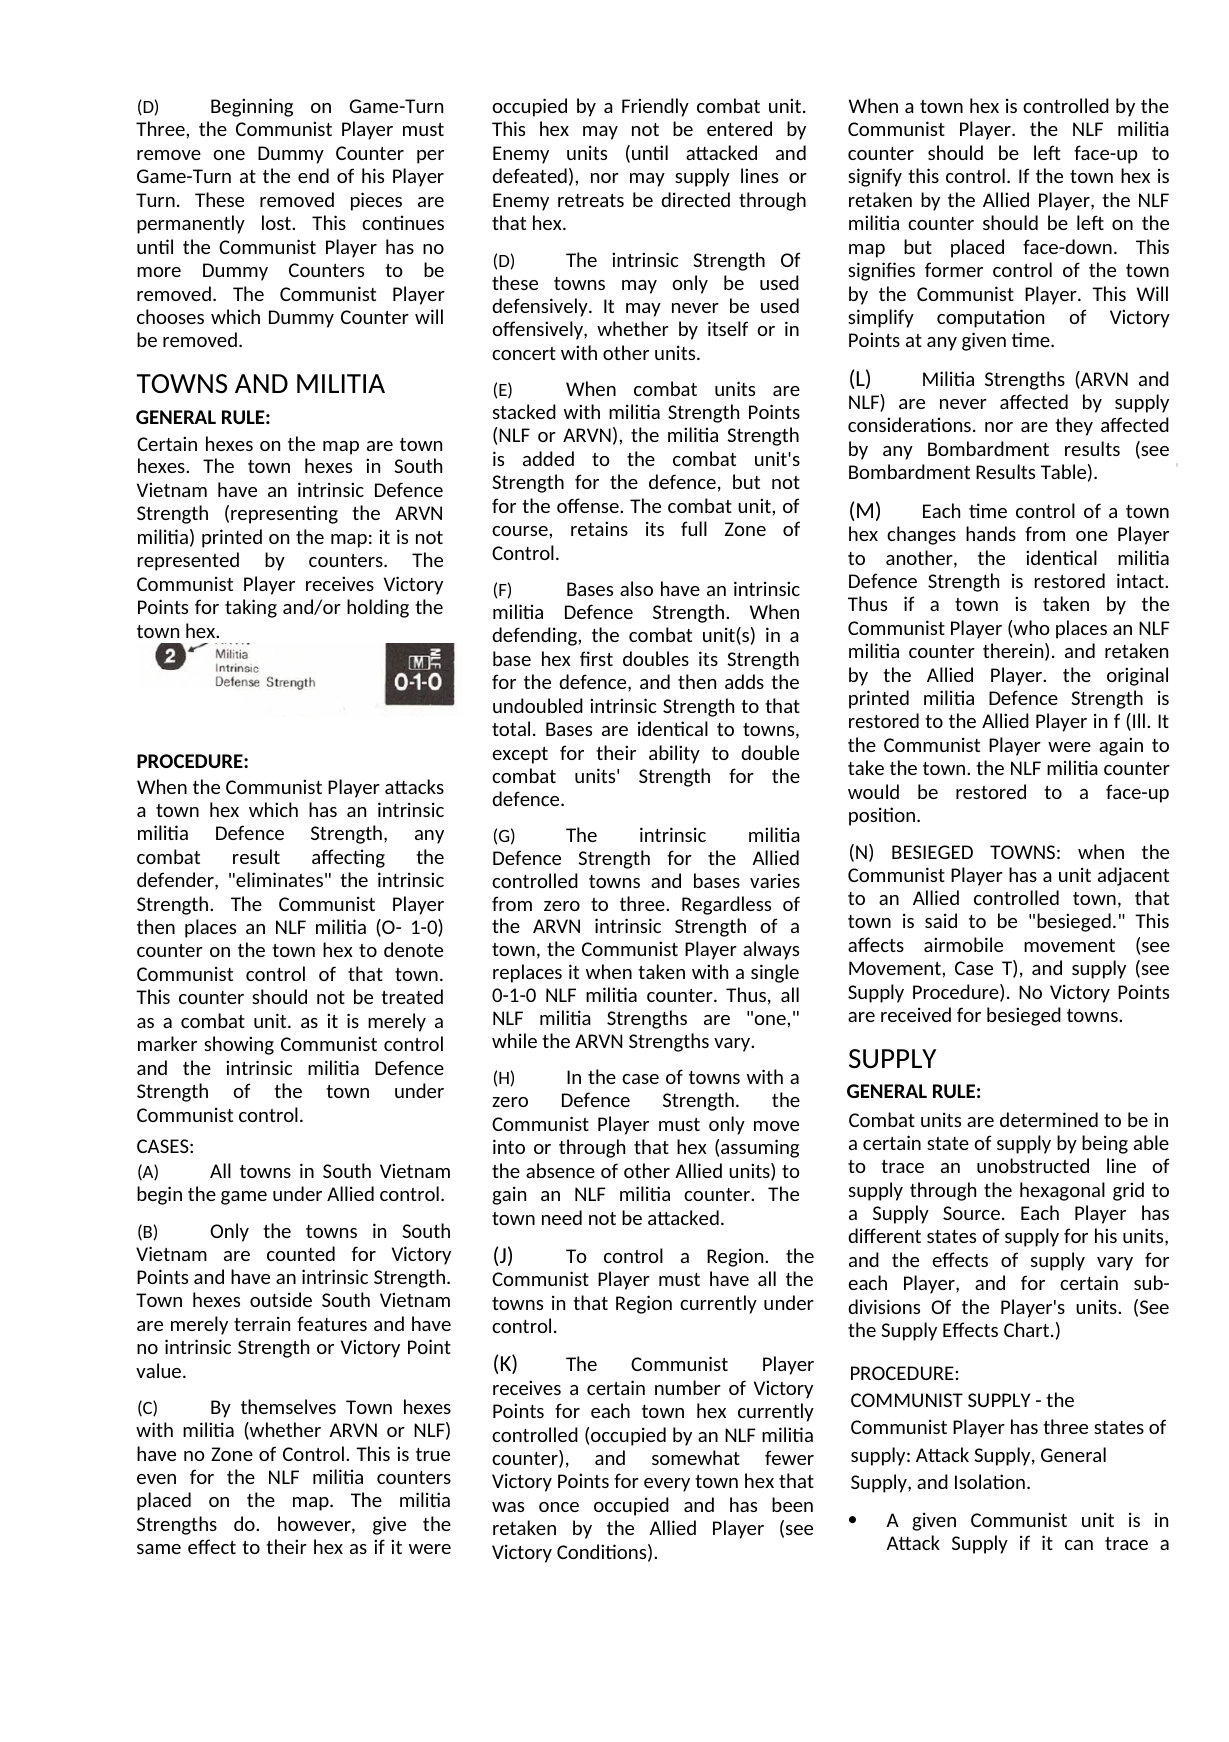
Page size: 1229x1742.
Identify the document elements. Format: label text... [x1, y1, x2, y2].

list Each time control of a town hex changes hands from one Player to another, the identical militia Defence Strength is restored intact. Thus if a town is taken by the Communist Player (who places an NLF militia counter therein). and retaken by the Allied Player. the original printed militia Defence Strength is restored to the Allied Player in f (Ill. It the Communist Player were again to take the town. the NLF militia counter would be restored to a face-up position. [848, 497, 1170, 828]
text GENERAL RULE: [846, 1079, 1172, 1104]
subtitle SUPPLY [848, 1040, 1171, 1076]
text GENERAL RULE: [136, 404, 458, 429]
text PROCEDURE: [136, 748, 445, 774]
list The Communist Player receives a certain number of Victory Points for each town hex currently controlled (occupied by an NLF militia counter), and somewhat fewer Victory Points for every town hex that was once occupied and has been retaken by the Allied Player (see Victory Conditions). [492, 1351, 814, 1564]
subtitle TOWNS AND MILITIA [136, 366, 459, 401]
list Only the towns in South Vietnam are counted for Victory Points and have an intrinsic Strength. Town hexes outside South Vietnam are merely terrain features and have no intrinsic Strength or Victory Point value. [136, 1219, 452, 1383]
list By themselves Town hexes with militia (whether ARVN or NLF) have no Zone of Control. This is true even for the NLF militia counters placed on the map. The militia Strengths do. however, give the same effect to their hex as if it were occupied by a Friendly combat unit. This hex may not be entered by Enemy units (until attacked and defeated), nor may supply lines or Enemy retreats be directed through that hex. [136, 1396, 452, 1560]
list Bases also have an intrinsic militia Defence Strength. When defending, the combat unit(s) in a base hex first doubles its Strength for the defence, and then adds the undoubled intrinsic Strength to that total. Bases are identical to towns, except for their ability to double combat units' Strength for the defence. [492, 578, 800, 812]
list The intrinsic militia Defence Strength for the Allied controlled towns and bases varies from zero to three. Regardless of the ARVN intrinsic Strength of a town, the Communist Player always replaces it when taken with a single 0-1-0 NLF militia counter. Thus, all NLF militia Strengths are "one," while the ARVN Strengths vary. [492, 824, 800, 1054]
list Beginning on Game-Turn Three, the Communist Player must remove one Dummy Counter per Game-Turn at the end of his Player Turn. These removed pieces are permanently lost. This continues until the Communist Player has no more Dummy Counters to be removed. The Communist Player chooses which Dummy Counter will be removed. [136, 95, 445, 353]
list By themselves Town hexes with militia (whether ARVN or NLF) have no Zone of Control. This is true even for the NLF militia counters placed on the map. The militia Strengths do. however, give the same effect to their hex as if it were occupied by a Friendly combat unit. This hex may not be entered by Enemy units (until attacked and defeated), nor may supply lines or Enemy retreats be directed through that hex. [492, 95, 807, 236]
text CASES: [136, 1133, 445, 1158]
list All towns in South Vietnam begin the game under Allied control. [136, 1160, 452, 1207]
list When combat units are stacked with militia Strength Points (NLF or ARVN), the militia Strength is added to the combat unit's Strength for the defence, but not for the offense. The combat unit, of course, retains its full Zone of Control. [492, 378, 800, 565]
text PROCEDURE: COMMUNIST SUPPLY - the Communist Player has three states of supply: Attack Supply, General Supply, and Isolation. [849, 1360, 1172, 1495]
list To control a Region. the Communist Player must have all the towns in that Region currently under control. [492, 1243, 814, 1339]
list In the case of towns with a zero Defence Strength. the Communist Player must only move into or through that hex (assuming the absence of other Allied units) to gain an NLF militia counter. The town need not be attacked. [492, 1066, 800, 1230]
list The intrinsic Strength Of these towns may only be used defensively. It may never be used offensively, whether by itself or in concert with other units. [492, 248, 800, 365]
text When a town hex is controlled by the Communist Player. the NLF militia counter should be left face-up to signify this control. If the town hex is retaken by the Allied Player, the NLF militia counter should be left on the map but placed face-down. This signifies former control of the town by the Communist Player. This Will simplify computation of Victory Points at any given time. [848, 95, 1170, 353]
text (N) BESIEGED TOWNS: when the Communist Player has a unit adjacent to an Allied controlled town, that town is said to be "besieged." This affects airmobile movement (see Movement, Case T), and supply (see Supply Procedure). No Victory Points are received for besieged towns. [848, 840, 1170, 1028]
list Militia Strengths (ARVN and NLF) are never affected by supply considerations. nor are they affected by any Bombardment results (see Bombardment Results Table). [848, 366, 1170, 485]
text When the Communist Player attacks a town hex which has an intrinsic militia Defence Strength, any combat result affecting the defender, "eliminates" the intrinsic Strength. The Communist Player then places an NLF militia (O- 1-0) counter on the town hex to denote Communist control of that town. This counter should not be treated as a combat unit. as it is merely a marker showing Communist control and the intrinsic militia Defence Strength of the town under Communist control. [136, 776, 445, 1127]
text Certain hexes on the map are town hexes. The town hexes in South Vietnam have an intrinsic Defence Strength (representing the ARVN militia) printed on the map: it is not represented by counters. The Communist Player receives Victory Points for taking and/or holding the town hex. [136, 432, 444, 643]
text Combat units are determined to be in a certain state of supply by being able to trace an unobstructed line of supply through the hexagonal grid to a Supply Source. Each Player has different states of supply for his units, and the effects of supply vary for each Player, and for certain sub-divisions Of the Player's units. (See the Supply Effects Chart.) [848, 1108, 1170, 1343]
